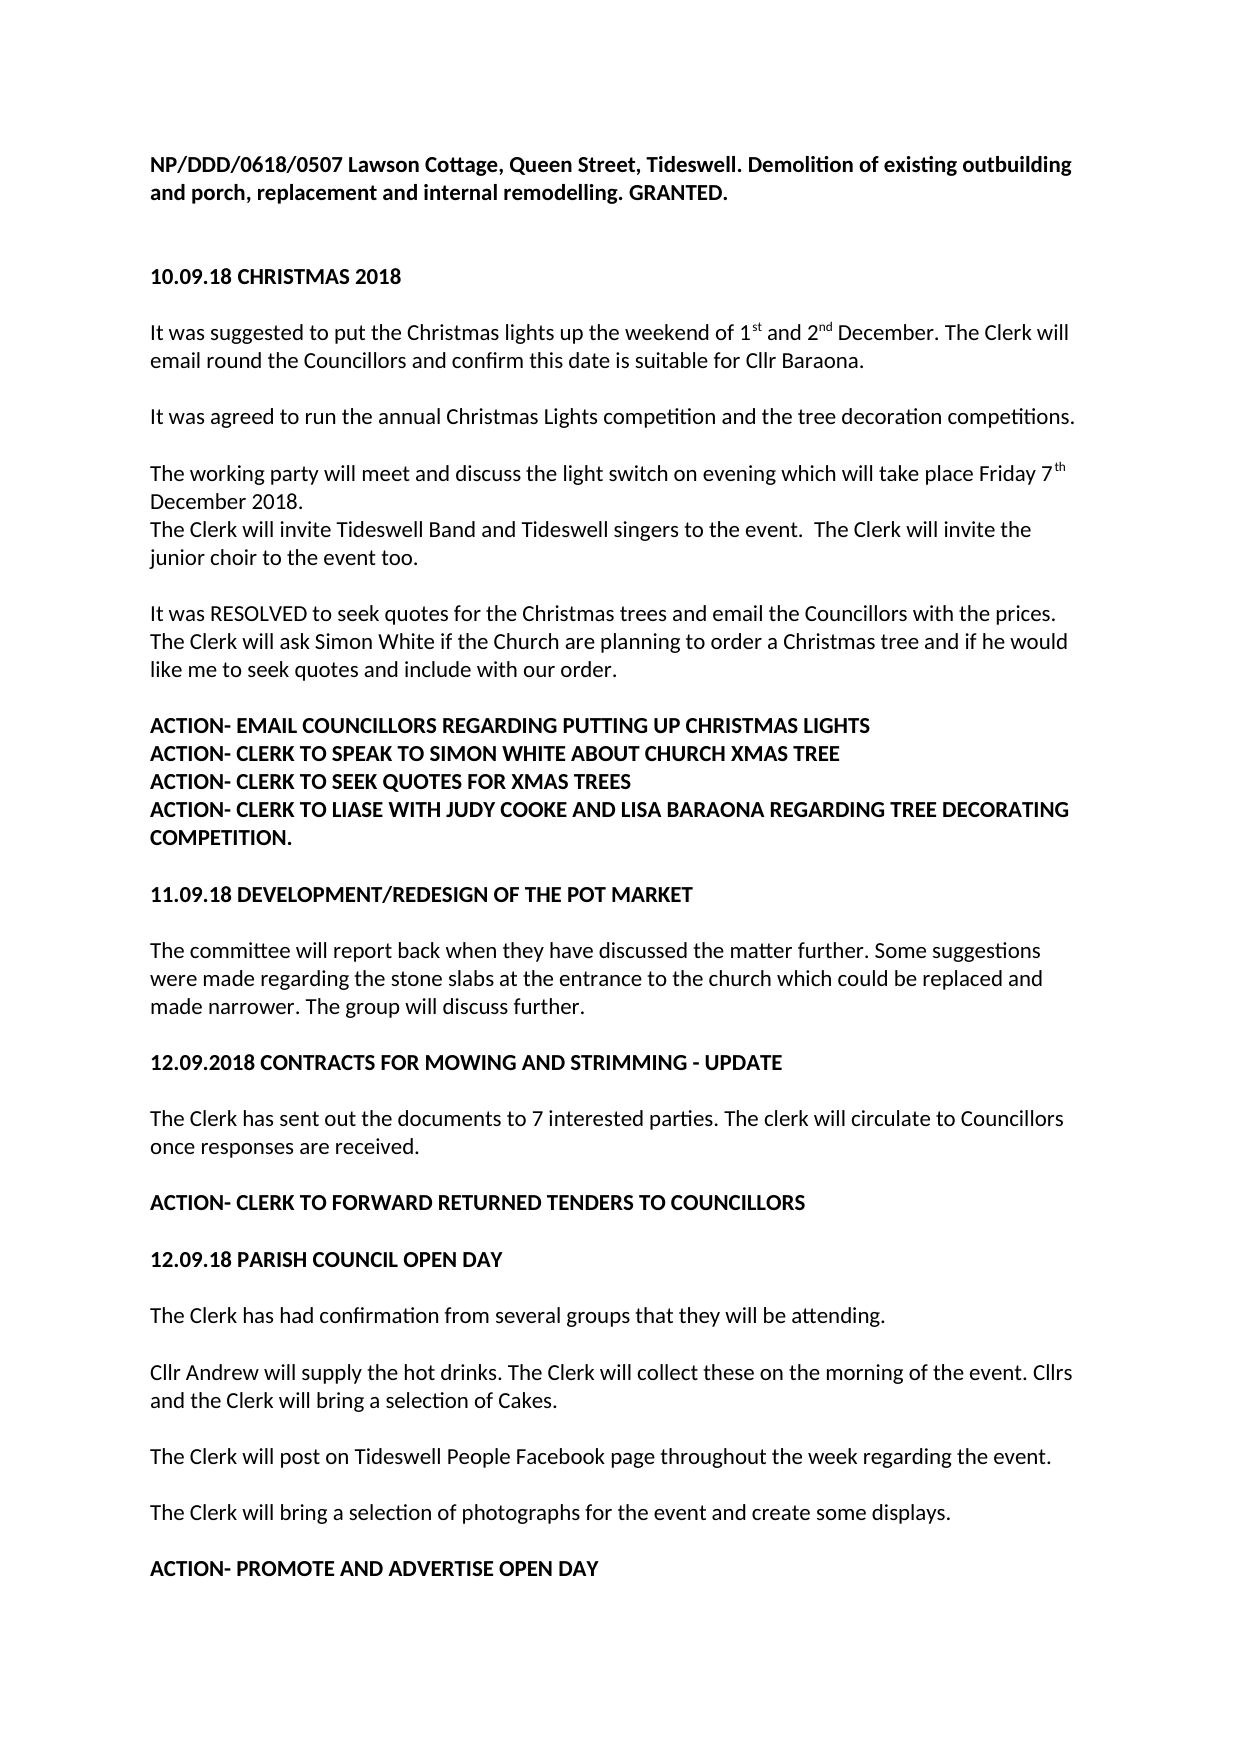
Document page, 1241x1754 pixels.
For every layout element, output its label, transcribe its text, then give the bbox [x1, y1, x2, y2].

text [150, 1358, 1090, 1582]
text The working party will meet and discuss the light switch on evening which will take place Friday 7th December 2018. The Clerk will invite Tideswell Band and Tideswell singers to the event. The Clerk will invite the junior choir to the event too. It was RESOLVED to seek quotes for the Christmas trees and email the Councillors with the prices. The Clerk will ask Simon White if the Church are planning to order a Christmas tree and if he would like me to seek quotes and include with our order. ACTION- EMAIL COUNCILLORS REGARDING PUTTING UP CHRISTMAS LIGHTS ACTION- CLERK TO SPEAK TO SIMON WHITE ABOUT CHURCH XMAS TREE ACTION- CLERK TO SEEK QUOTES FOR XMAS TREES ACTION- CLERK TO LIASE WITH JUDY COOKE AND LISA BARAONA REGARDING TREE DECORATING COMPETITION. [150, 459, 1090, 880]
text 11.09.18 DEVELOPMENT/REDESIGN OF THE POT MARKET The committee will report back when they have discussed the matter further. Some suggestions were made regarding the stone slabs at the entrance to the church which could be replaced and made narrower. The group will discuss further. 12.09.2018 CONTRACTS FOR MOWING AND STRIMMING - UPDATE The Clerk has sent out the documents to 7 interested parties. The clerk will circulate to Councillors once responses are received. ACTION- CLERK TO FORWARD RETURNED TENDERS TO COUNCILLORS [150, 880, 1090, 1245]
text NP/DDD/0618/0507 Lawson Cottage, Queen Street, Tideswell. Demolition of existing outbuilding and porch, replacement and internal remodelling. GRANTED. [150, 150, 1090, 262]
text 12.09.18 PARISH COUNCIL OPEN DAY The Clerk has had confirmation from several groups that they will be attending. [150, 1245, 1090, 1358]
text 10.09.18 CHRISTMAS 2018 It was suggested to put the Christmas lights up the weekend of 1st and 2nd December. The Clerk will email round the Councillors and confirm this date is suitable for Cllr Baraona. It was agreed to run the annual Christmas Lights competition and the tree decoration competitions. [150, 262, 1090, 459]
